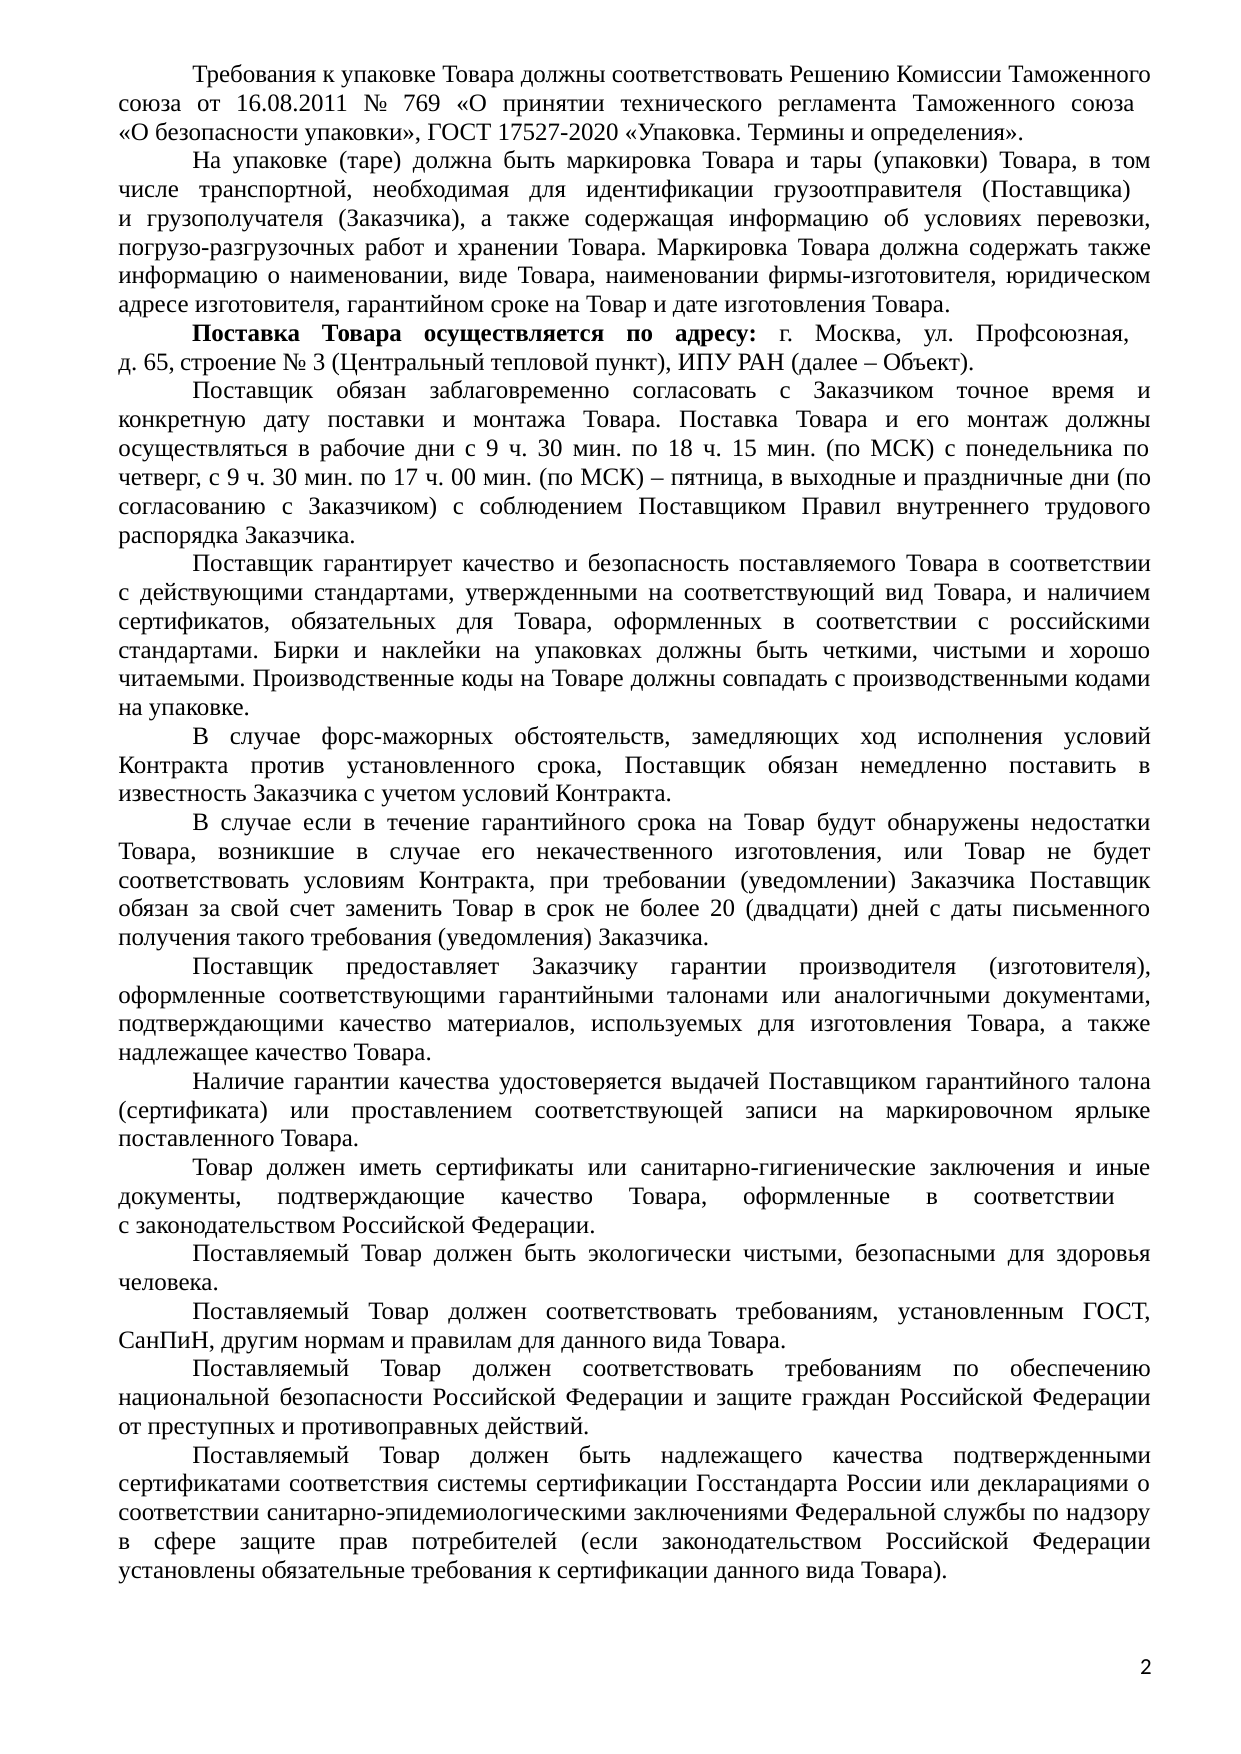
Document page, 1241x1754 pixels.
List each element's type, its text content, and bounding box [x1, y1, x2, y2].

text Поставляемый Товар должен быть экологически чистыми, безопасными для здоровья человека. [118, 1238, 1152, 1296]
text На упаковке (таре) должна быть маркировка Товара и тары (упаковки) Товара, в том числе транспортной, необходимая для идентификации грузоотправителя (Поставщика) и грузополучателя (Заказчика), а также содержащая информацию об условиях перевозки, погрузо-разгрузочных работ и хранении Товара. Маркировка Товара должна содержать также информацию о наименовании, виде Товара, наименовании фирмы-изготовителя, юридическом адресе изготовителя, гарантийном сроке на Товар и дате изготовления Товара. [118, 145, 1152, 318]
text Поставляемый Товар должен соответствовать требованиям по обеспечению национальной безопасности Российской Федерации и защите граждан Российской Федерации от преступных и противоправных действий. [118, 1353, 1152, 1440]
text Требования к упаковке Товара должны соответствовать Решению Комиссии Таможенного союза от 16.08.2011 № 769 «О принятии технического регламента Таможенного союза «О безопасности упаковки», ГОСТ 17527-2020 «Упаковка. Термины и определения». [118, 59, 1152, 145]
text Поставляемый Товар должен соответствовать требованиям, установленным ГОСТ, СанПиН, другим нормам и правилам для данного вида Товара. [118, 1296, 1152, 1353]
text В случае форс-мажорных обстоятельств, замедляющих ход исполнения условий Контракта против установленного срока, Поставщик обязан немедленно поставить в известность Заказчика с учетом условий Контракта. [118, 721, 1152, 807]
text В случае если в течение гарантийного срока на Товар будут обнаружены недостатки Товара, возникшие в случае его некачественного изготовления, или Товар не будет соответствовать условиям Контракта, при требовании (уведомлении) Заказчика Поставщик обязан за свой счет заменить Товар в срок не более 20 (двадцати) дней с даты письменного получения такого требования (уведомления) Заказчика. [118, 807, 1152, 951]
text Поставщик обязан заблаговременно согласовать с Заказчиком точное время и конкретную дату поставки и монтажа Товара. Поставка Товара и его монтаж должны осуществляться в рабочие дни с 9 ч. 30 мин. по 18 ч. 15 мин. (по МСК) с понедельника по четверг, с 9 ч. 30 мин. по 17 ч. 00 мин. (по МСК) – пятница, в выходные и праздничные дни (по согласованию с Заказчиком) с соблюдением Поставщиком Правил внутреннего трудового распорядка Заказчика. [118, 376, 1152, 548]
text Товар должен иметь сертификаты или санитарно-гигиенические заключения и иные документы, подтверждающие качество Товара, оформленные в соответствии с законодательством Российской Федерации. [118, 1152, 1152, 1238]
text Поставщик предоставляет Заказчику гарантии производителя (изготовителя), оформленные соответствующими гарантийными талонами или аналогичными документами, подтверждающими качество материалов, используемых для изготовления Товара, а также надлежащее качество Товара. [118, 951, 1152, 1066]
text Наличие гарантии качества удостоверяется выдачей Поставщиком гарантийного талона (сертификата) или проставлением соответствующей записи на маркировочном ярлыке поставленного Товара. [118, 1066, 1152, 1152]
text Поставка Товара осуществляется по адресу: г. Москва, ул. Профсоюзная, д. 65, строение № 3 (Центральный тепловой пункт), ИПУ РАН (далее – Объект). [118, 318, 1152, 376]
text Поставляемый Товар должен быть надлежащего качества подтвержденными сертификатами соответствия системы сертификации Госстандарта России или декларациями о соответствии санитарно-эпидемиологическими заключениями Федеральной службы по надзору в сфере защите прав потребителей (если законодательством Российской Федерации установлены обязательные требования к сертификации данного вида Товара). [118, 1440, 1152, 1583]
text Поставщик гарантирует качество и безопасность поставляемого Товара в соответствии с действующими стандартами, утвержденными на соответствующий вид Товара, и наличием сертификатов, обязательных для Товара, оформленных в соответствии с российскими стандартами. Бирки и наклейки на упаковках должны быть четкими, чистыми и хорошо читаемыми. Производственные коды на Товаре должны совпадать с производственными кодами на упаковке. [118, 548, 1152, 721]
